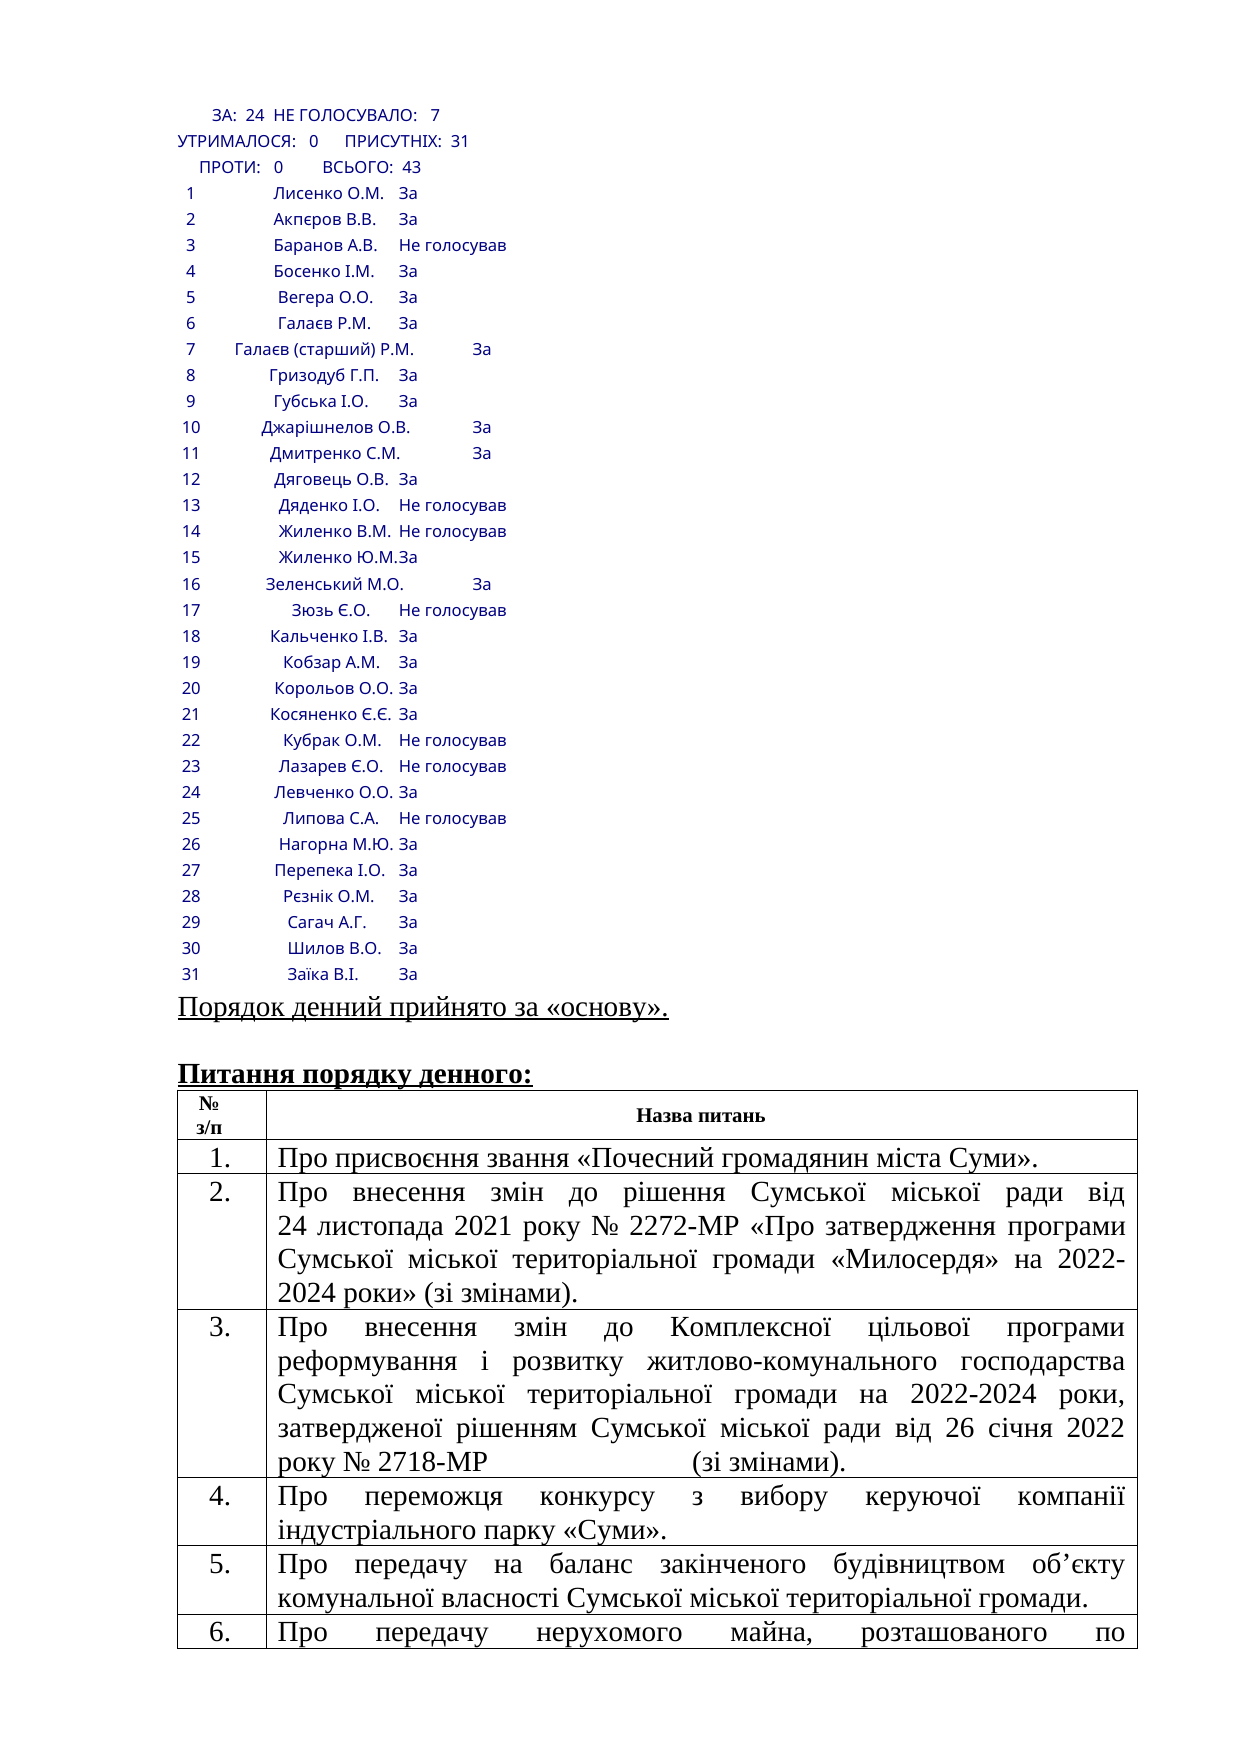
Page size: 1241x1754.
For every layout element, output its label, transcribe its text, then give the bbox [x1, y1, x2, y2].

text 20 Корольов О.О. За [177, 676, 1167, 699]
text 14 Жиленко В.М. Не голосував [177, 520, 1167, 543]
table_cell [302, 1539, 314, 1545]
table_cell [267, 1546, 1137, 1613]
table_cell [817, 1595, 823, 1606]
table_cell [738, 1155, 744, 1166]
text 1 Лисенко О.М. За [177, 182, 1167, 204]
text 3 Баранов А.В. Не голосував [177, 234, 1167, 256]
text 12 Дяговець О.В. За [177, 468, 1167, 491]
text 22 Кубрак О.М. Не голосував [177, 728, 1167, 751]
text 25 Липова С.А. Не голосував [177, 807, 1167, 829]
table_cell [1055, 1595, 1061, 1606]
text 4 Босенко І.М. За [177, 260, 1167, 282]
text 23 Лазарев Є.О. Не голосував [177, 754, 1167, 777]
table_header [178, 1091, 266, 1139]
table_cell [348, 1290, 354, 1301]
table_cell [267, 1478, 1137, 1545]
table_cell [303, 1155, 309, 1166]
text 13 Дяденко І.О. Не голосував [177, 494, 1167, 517]
text 19 Кобзар А.М. За [177, 650, 1167, 673]
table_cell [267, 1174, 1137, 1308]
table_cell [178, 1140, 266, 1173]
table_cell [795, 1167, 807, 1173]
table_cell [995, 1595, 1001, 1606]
text 28 Рєзнік О.М. За [177, 885, 1167, 907]
text Порядок денний прийнято за «основу». [177, 989, 1167, 1022]
text 15 Жиленко Ю.М. За [177, 546, 1167, 569]
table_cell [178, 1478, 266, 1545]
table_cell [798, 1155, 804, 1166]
text 9 Губська І.О. За [177, 390, 1167, 413]
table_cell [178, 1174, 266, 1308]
text 5 Вегера О.О. За [177, 286, 1167, 308]
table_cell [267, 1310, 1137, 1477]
text 21 Косяненко Є.Є. За [177, 702, 1167, 725]
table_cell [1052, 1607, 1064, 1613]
text 10 Джарішнелов О.В. За [177, 416, 1167, 439]
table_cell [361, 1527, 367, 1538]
text 30 Шилов В.О. За [177, 937, 1167, 959]
text 7 Галаєв (старший) Р.М. За [177, 338, 1167, 361]
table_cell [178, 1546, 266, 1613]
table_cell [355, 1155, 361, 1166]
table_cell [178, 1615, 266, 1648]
text Питання порядку денного: [177, 1056, 1167, 1089]
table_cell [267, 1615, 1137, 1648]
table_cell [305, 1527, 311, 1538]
text ПРОТИ: 0 ВСЬОГО: 43 [177, 156, 1167, 178]
text УТРИМАЛОСЯ: 0 ПРИСУТНІХ: 31 [177, 129, 1167, 152]
text 6 Галаєв Р.М. За [177, 312, 1167, 334]
text 11 Дмитренко С.М. За [177, 442, 1167, 465]
text 27 Перепека І.О. За [177, 859, 1167, 881]
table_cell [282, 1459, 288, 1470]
text 16 Зеленський М.О. За [177, 572, 1167, 595]
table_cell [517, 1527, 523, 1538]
text 8 Гризодуб Г.П. За [177, 364, 1167, 387]
text 17 Зюзь Є.О. Не голосував [177, 598, 1167, 621]
text ЗА: 24 НЕ ГОЛОСУВАЛО: 7 [177, 103, 1167, 126]
text 29 Сагач А.Г. За [177, 911, 1167, 933]
text 18 Кальченко І.В. За [177, 624, 1167, 647]
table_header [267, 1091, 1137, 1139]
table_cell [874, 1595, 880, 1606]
text 2 Акпєров В.В. За [177, 208, 1167, 230]
text 26 Нагорна М.Ю. За [177, 833, 1167, 855]
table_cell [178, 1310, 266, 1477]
text 31 Заїка В.І. За [177, 963, 1167, 986]
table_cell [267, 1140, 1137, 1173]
text 24 Левченко О.О. За [177, 781, 1167, 803]
